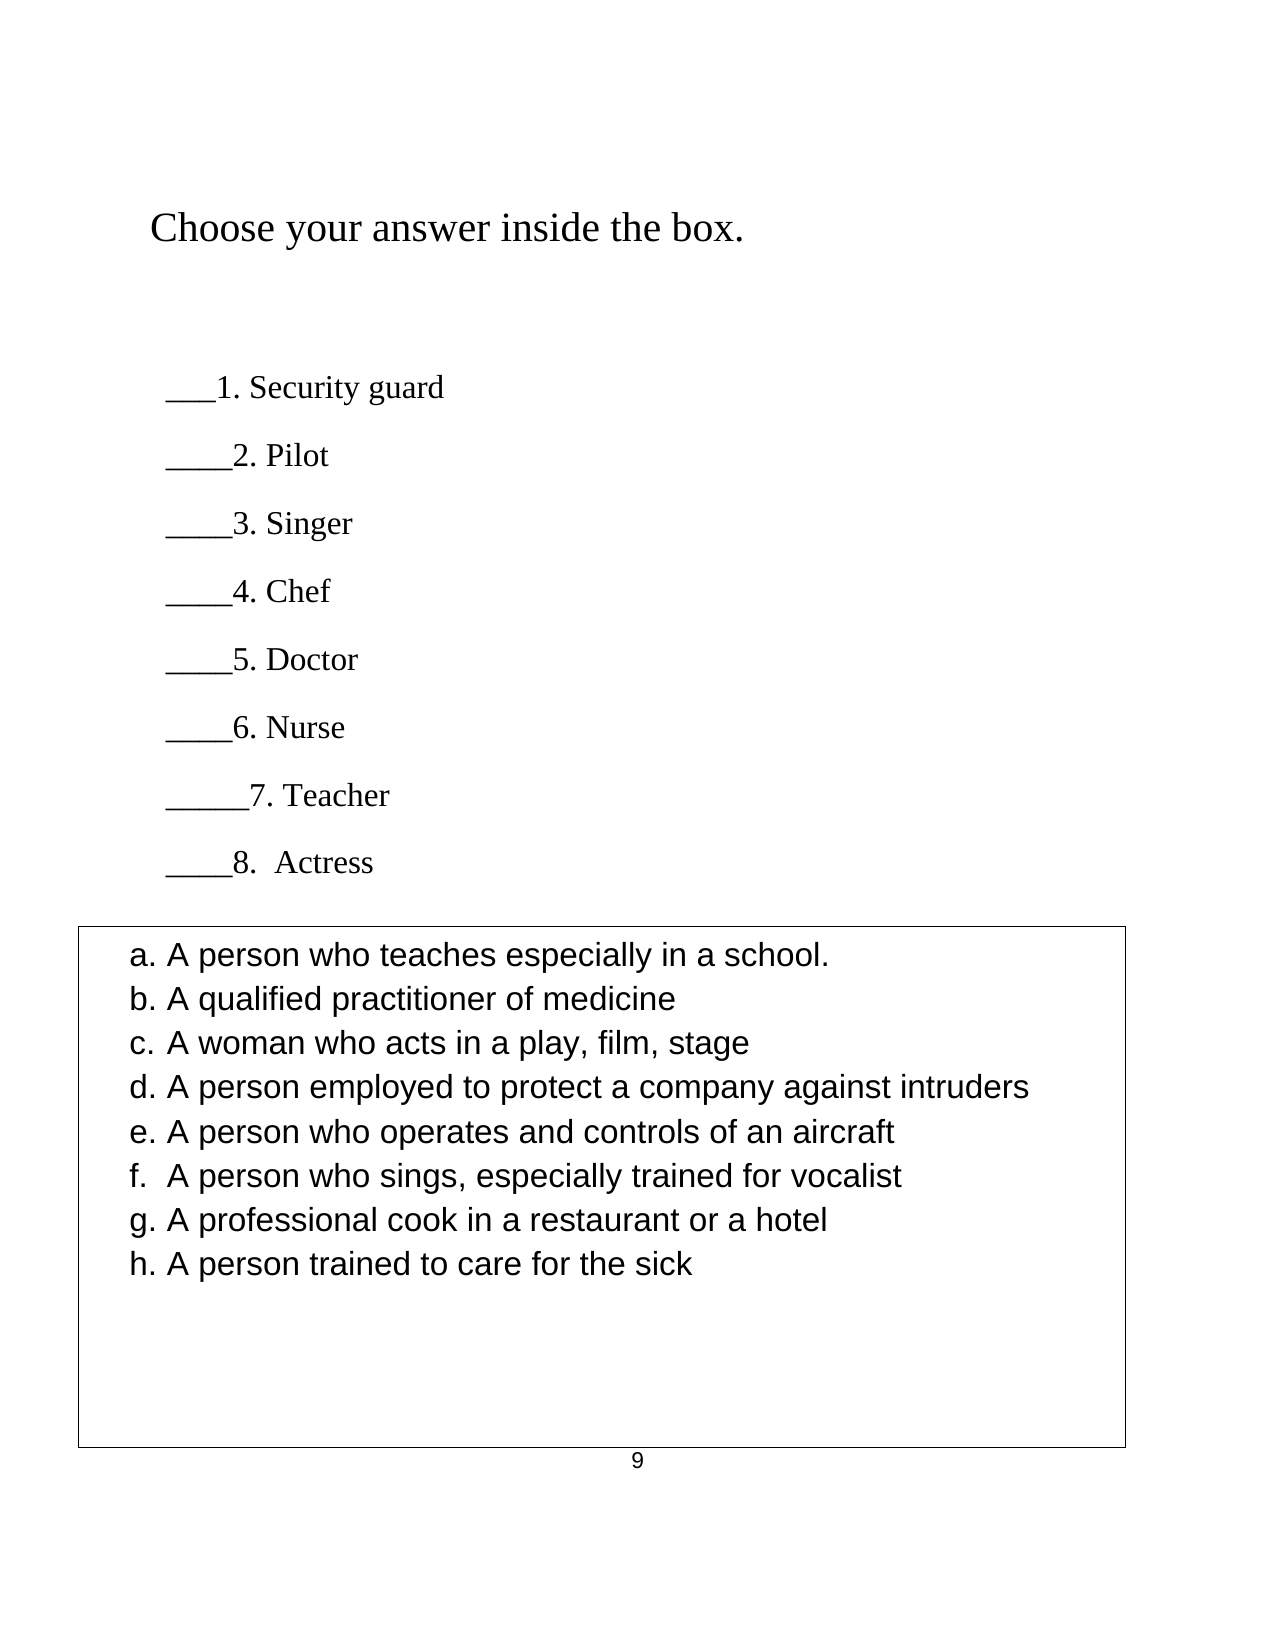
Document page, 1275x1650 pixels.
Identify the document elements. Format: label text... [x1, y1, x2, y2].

text _____7. Teacher [150, 775, 1125, 813]
text ____5. Doctor [150, 639, 1125, 677]
text ____8. Actress [150, 843, 1125, 881]
text ____6. Nurse [150, 707, 1125, 745]
text ____2. Pilot [150, 435, 1125, 473]
text Choose your answer inside the box. [150, 203, 1125, 251]
text ___1. Security guard [150, 367, 1125, 406]
text ____3. Singer [150, 503, 1125, 541]
text ____4. Chef [150, 571, 1125, 609]
